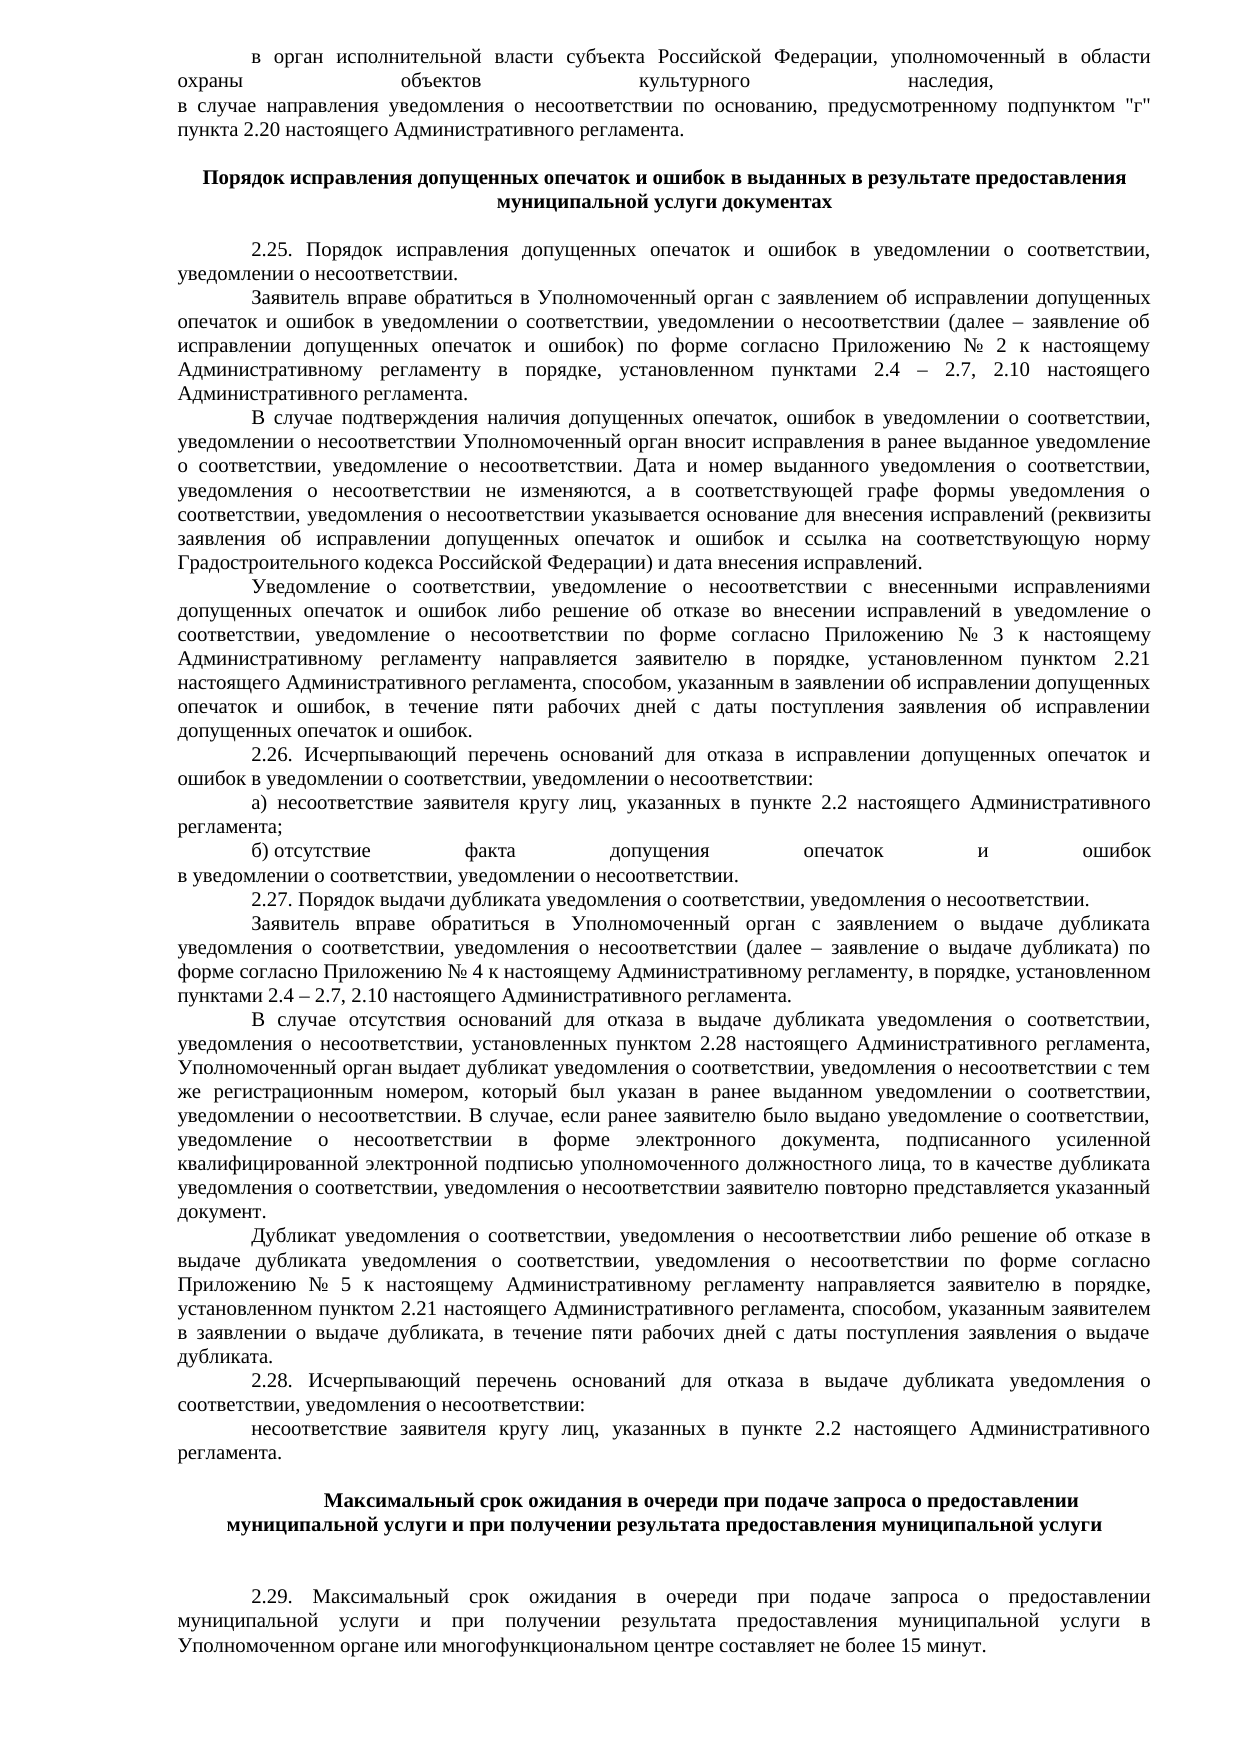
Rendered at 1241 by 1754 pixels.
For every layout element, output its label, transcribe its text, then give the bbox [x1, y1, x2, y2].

text несоответствие заявителя кругу лиц, указанных в пункте 2.2 настоящего Административного регламента. [177, 1416, 1152, 1464]
text 2.26. Исчерпывающий перечень оснований для отказа в исправлении допущенных опечаток и ошибок в уведомлении о соответствии, уведомлении о несоответствии: [177, 742, 1152, 790]
text В случае отсутствия оснований для отказа в выдаче дубликата уведомления о соответствии, уведомления о несоответствии, установленных пунктом 2.28 настоящего Административного регламента, Уполномоченный орган выдает дубликат уведомления о соответствии, уведомления о несоответствии с тем же регистрационным номером, который был указан в ранее выданном уведомлении о соответствии, уведомлении о несоответствии. В случае, если ранее заявителю было выдано уведомление о соответствии, уведомление о несоответствии в форме электронного документа, подписанного усиленной квалифицированной электронной подписью уполномоченного должностного лица, то в качестве дубликата уведомления о соответствии, уведомления о несоответствии заявителю повторно представляется указанный документ. [177, 1007, 1152, 1223]
text Уведомление о соответствии, уведомление о несоответствии с внесенными исправлениями допущенных опечаток и ошибок либо решение об отказе во внесении исправлений в уведомление о соответствии, уведомление о несоответствии по форме согласно Приложению № 3 к настоящему Административному регламенту направляется заявителю в порядке, установленном пунктом 2.21 настоящего Административного регламента, способом, указанным в заявлении об исправлении допущенных опечаток и ошибок, в течение пяти рабочих дней с даты поступления заявления об исправлении допущенных опечаток и ошибок. [177, 574, 1152, 742]
text 2.25. Порядок исправления допущенных опечаток и ошибок в уведомлении о соответствии, уведомлении о несоответствии. [177, 237, 1152, 285]
text Дубликат уведомления о соответствии, уведомления о несоответствии либо решение об отказе в выдаче дубликата уведомления о соответствии, уведомления о несоответствии по форме согласно Приложению № 5 к настоящему Административному регламенту направляется заявителю в порядке, установленном пунктом 2.21 настоящего Административного регламента, способом, указанным заявителем в заявлении о выдаче дубликата, в течение пяти рабочих дней с даты поступления заявления о выдаче дубликата. [177, 1223, 1152, 1368]
text Максимальный срок ожидания в очереди при подаче запроса о предоставлении муниципальной услуги и при получении результата предоставления муниципальной услуги [177, 1488, 1152, 1536]
text Порядок исправления допущенных опечаток и ошибок в выданных в результате предоставления муниципальной услуги документах [177, 165, 1152, 213]
text 2.28. Исчерпывающий перечень оснований для отказа в выдаче дубликата уведомления о соответствии, уведомления о несоответствии: [177, 1368, 1152, 1416]
text 2.29. Максимальный срок ожидания в очереди при подаче запроса о предоставлении муниципальной услуги и при получении результата предоставления муниципальной услуги в Уполномоченном органе или многофункциональном центре составляет не более 15 минут. [177, 1584, 1152, 1657]
text б) отсутствие факта допущения опечаток и ошибок в уведомлении о соответствии, уведомлении о несоответствии. [177, 838, 1152, 887]
text Заявитель вправе обратиться в Уполномоченный орган с заявлением об исправлении допущенных опечаток и ошибок в уведомлении о соответствии, уведомлении о несоответствии (далее – заявление об исправлении допущенных опечаток и ошибок) по форме согласно Приложению № 2 к настоящему Административному регламенту в порядке, установленном пунктами 2.4 – 2.7, 2.10 настоящего Административного регламента. [177, 285, 1152, 405]
text а) несоответствие заявителя кругу лиц, указанных в пункте 2.2 настоящего Административного регламента; [177, 790, 1152, 838]
text в орган исполнительной власти субъекта Российской Федерации, уполномоченный в области охраны объектов культурного наследия, в случае направления уведомления о несоответствии по основанию, предусмотренному подпунктом "г" пункта 2.20 настоящего Административного регламента. [177, 44, 1152, 141]
text Заявитель вправе обратиться в Уполномоченный орган с заявлением о выдаче дубликата уведомления о соответствии, уведомления о несоответствии (далее – заявление о выдаче дубликата) по форме согласно Приложению № 4 к настоящему Административному регламенту, в порядке, установленном пунктами 2.4 – 2.7, 2.10 настоящего Административного регламента. [177, 911, 1152, 1007]
text 2.27. Порядок выдачи дубликата уведомления о соответствии, уведомления о несоответствии. [177, 887, 1152, 911]
text В случае подтверждения наличия допущенных опечаток, ошибок в уведомлении о соответствии, уведомлении о несоответствии Уполномоченный орган вносит исправления в ранее выданное уведомление о соответствии, уведомление о несоответствии. Дата и номер выданного уведомления о соответствии, уведомления о несоответствии не изменяются, а в соответствующей графе формы уведомления о соответствии, уведомления о несоответствии указывается основание для внесения исправлений (реквизиты заявления об исправлении допущенных опечаток и ошибок и ссылка на соответствующую норму Градостроительного кодекса Российской Федерации) и дата внесения исправлений. [177, 405, 1152, 574]
